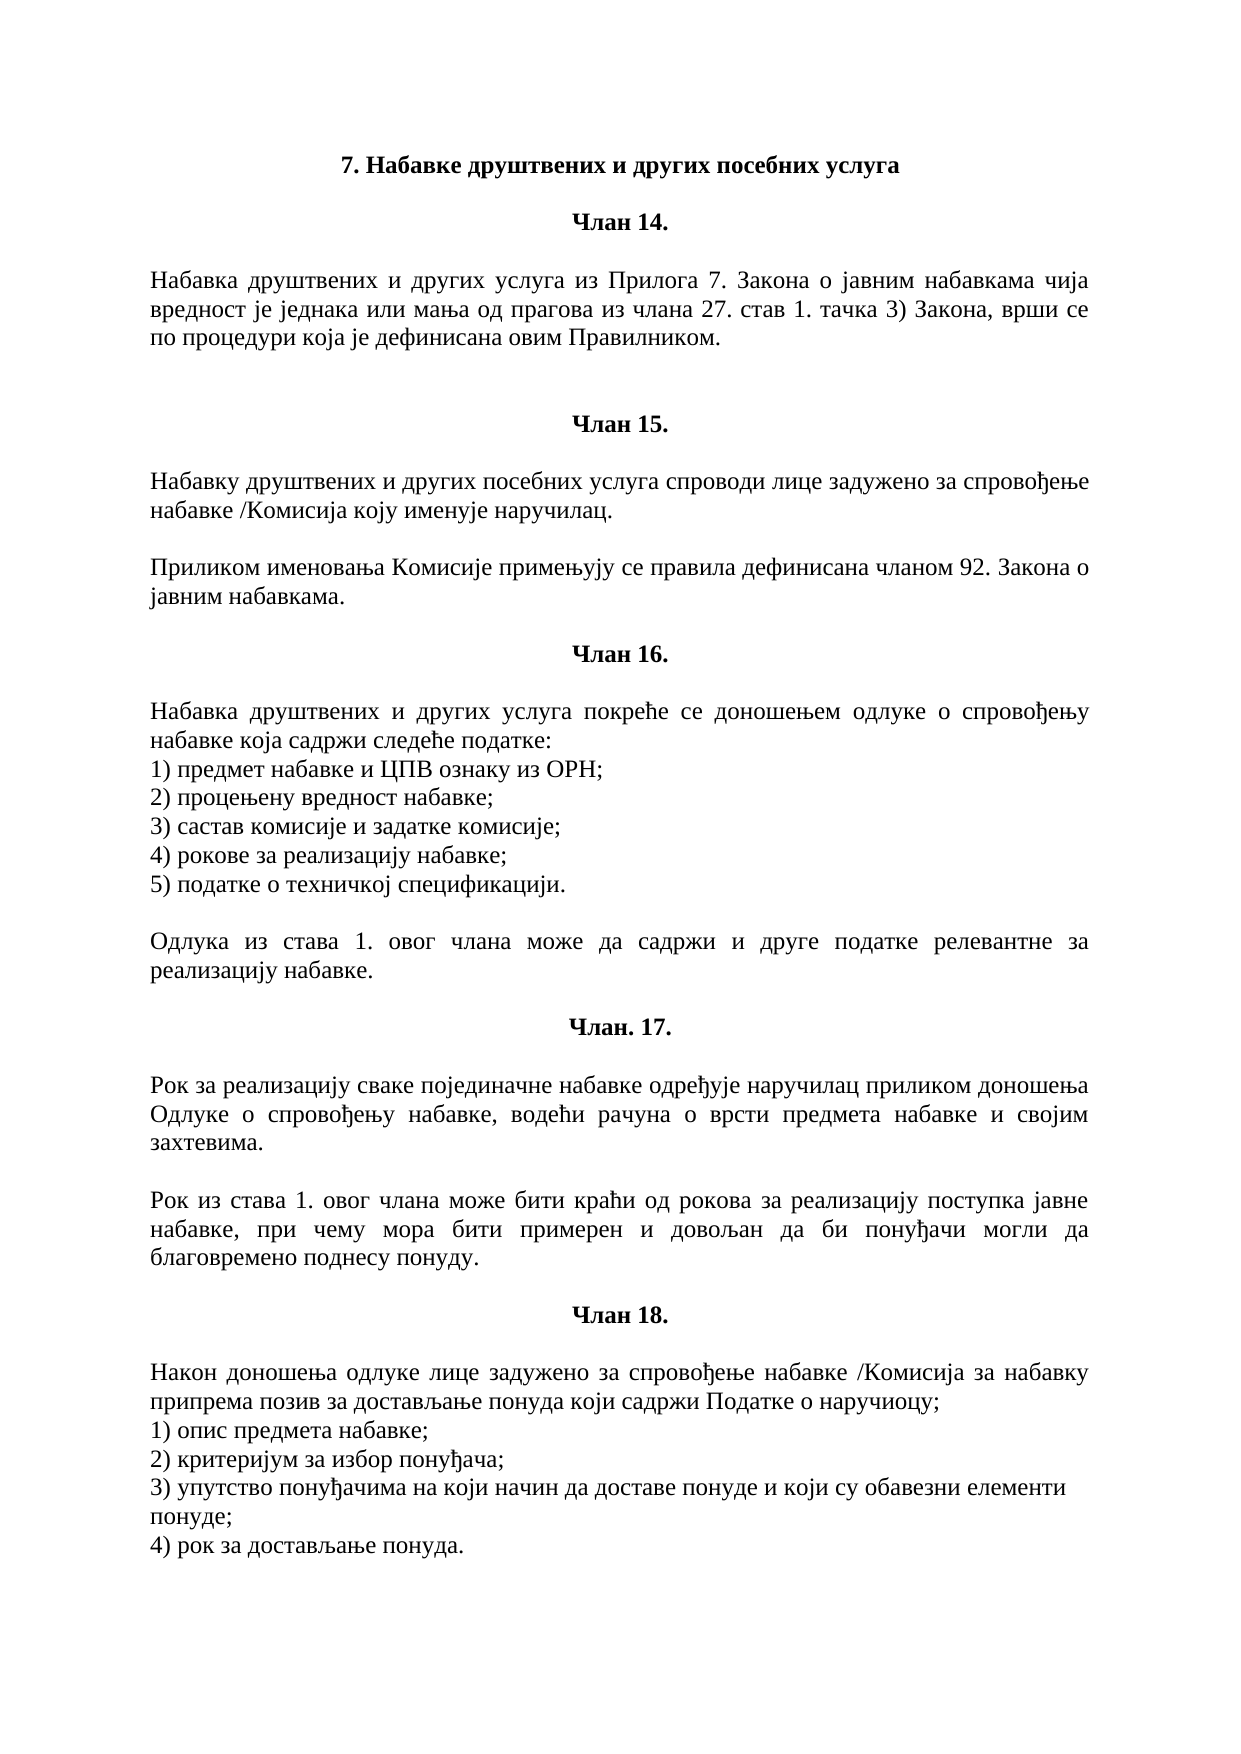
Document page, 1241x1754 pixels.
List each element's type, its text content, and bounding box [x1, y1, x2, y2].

text 1) опис предмета набавке; [150, 1415, 1090, 1444]
text Рок из става 1. овог члана може бити краћи од рокова за реализацију поступка јавне набавке, при чему мора бити примерен и довољан да би понуђачи могли да благовремено поднесу понуду. [150, 1185, 1090, 1271]
text Члан. 17. [150, 1012, 1090, 1041]
text Члан 15. [150, 409, 1090, 437]
text 4) рокове за реализацију набавке; [150, 840, 1090, 869]
text Члан 14. [150, 207, 1090, 236]
text Набавка друштвених и других услуга покреће се доношењем одлуке о спровођењу набавке која садржи следеће податке: [150, 696, 1090, 754]
text Члан 18. [150, 1300, 1090, 1329]
text 1) предмет набавке и ЦПВ ознаку из ОРН; [150, 754, 1090, 782]
text Набавку друштвених и других посебних услуга спроводи лице задужено за спровођење набавке /Комисија коју именује наручилац. [150, 466, 1090, 524]
text 3) упутство понуђачима на који начин да доставе понуде и који су обавезни елементи [150, 1472, 1090, 1501]
text Рок за реализацију сваке појединачне набавке одређује наручилац приликом доношења Одлуке о спровођењу набавке, водећи рачуна о врсти предмета набавке и својим захтевима. [150, 1070, 1090, 1156]
text Набавка друштвених и других услуга из Прилога 7. Закона о јавним набавкама чија вредност је једнака или мања од прагова из члана 27. став 1. тачка 3) Закона, врши се по процедури која је дефинисана овим Правилником. [150, 265, 1090, 351]
text 5) податке о техничкој спецификацији. [150, 869, 1090, 897]
text 4) рок за достављање понуда. [150, 1530, 1090, 1559]
text Након доношења одлуке лице задужено за спровођење набавке /Комисија за набавку припрема позив за достављање понуда који садржи Податке о наручиоцу; [150, 1357, 1090, 1415]
text понуде; [150, 1501, 1090, 1530]
text 2) критеријум за избор понуђача; [150, 1444, 1090, 1472]
text Приликом именовања Комисије примењују се правила дефинисана чланом 92. Закона о јавним набавкама. [150, 552, 1090, 610]
text Члан 16. [150, 639, 1090, 667]
text 2) процењену вредност набавке; [150, 782, 1090, 811]
text Одлука из става 1. овог члана може да садржи и друге податке релевантне за реализацију набавке. [150, 926, 1090, 984]
text 3) састав комисије и задатке комисије; [150, 811, 1090, 840]
text 7. Набавке друштвених и других посебних услуга [150, 150, 1090, 179]
